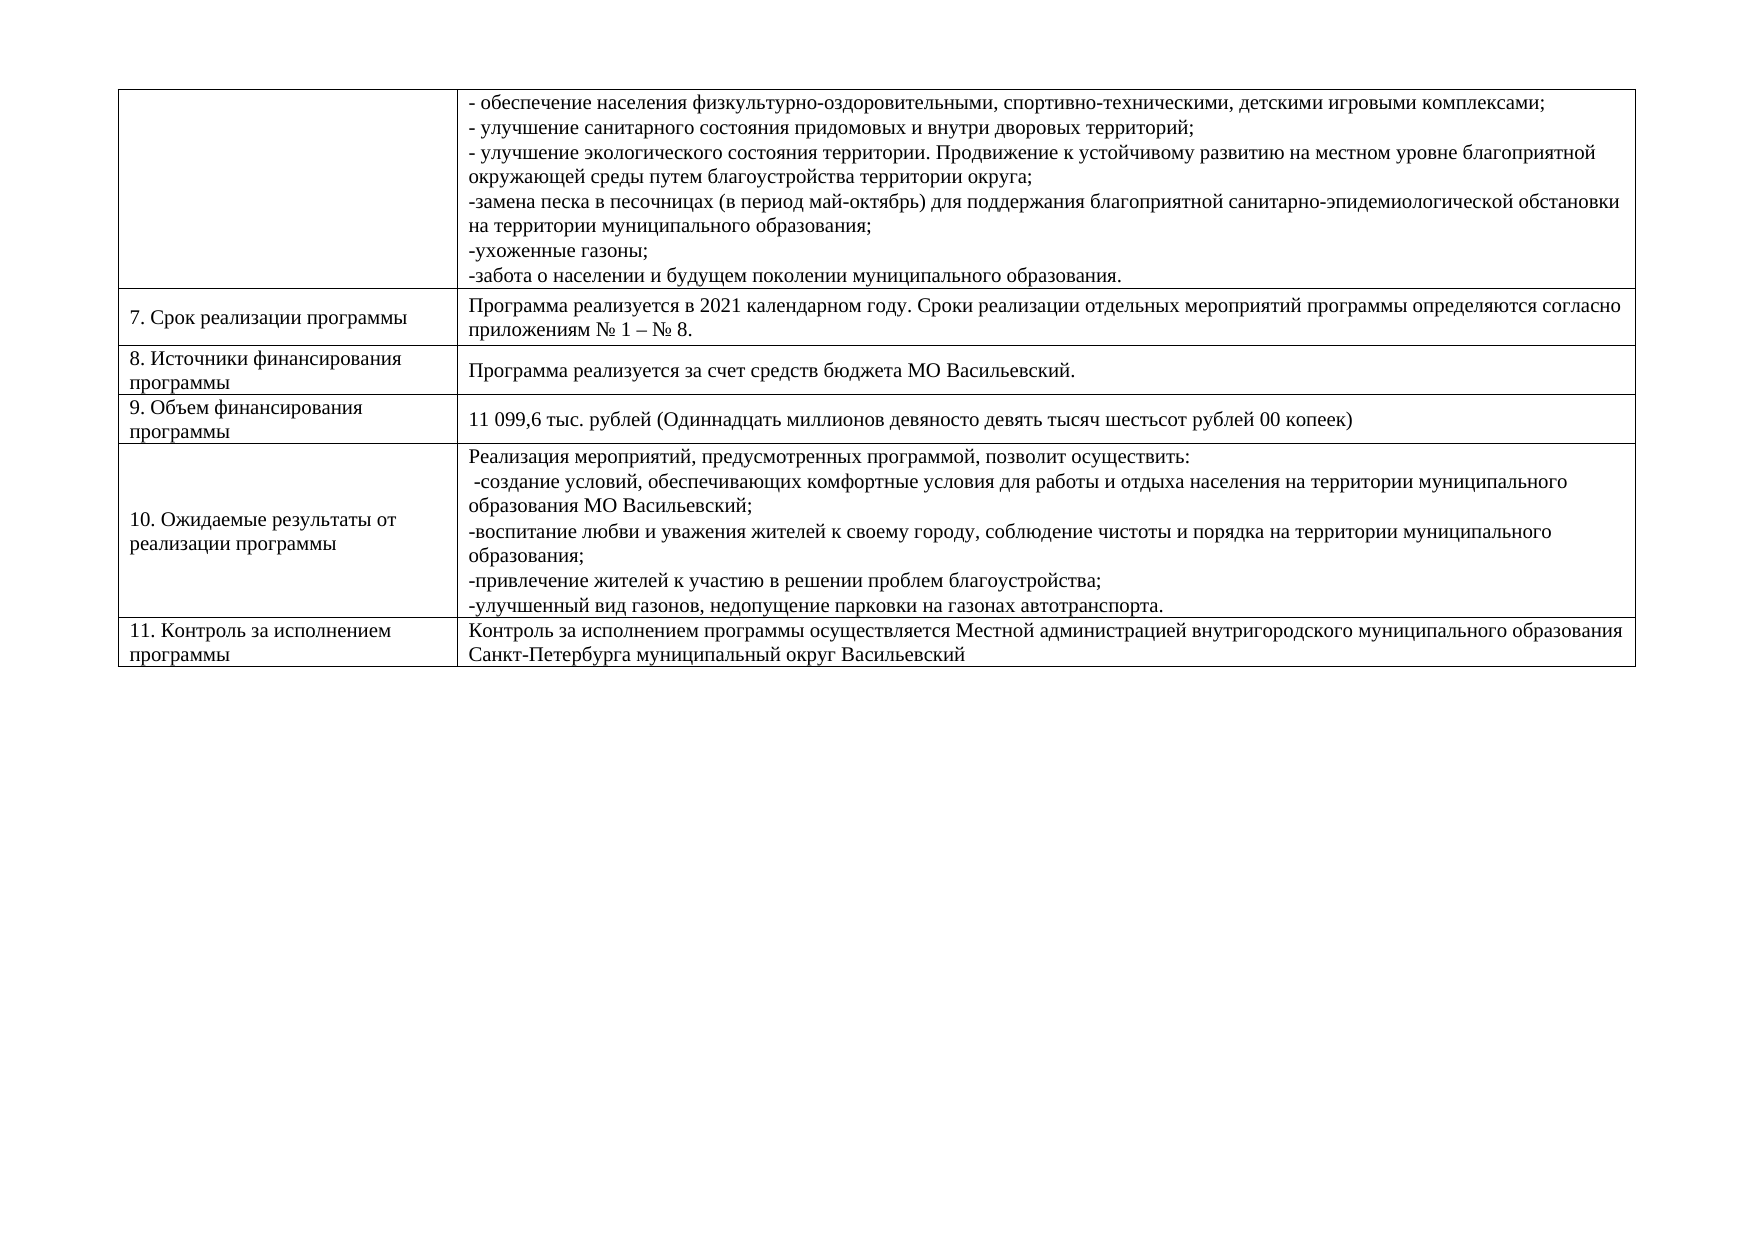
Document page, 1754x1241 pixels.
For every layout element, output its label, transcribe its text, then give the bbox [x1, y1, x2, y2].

table_cell - улучшение экологического состояния территории. Продвижение к устойчивому развитию на местном уровне благоприятной окружающей среды путем благоустройства территории округа; [458, 139, 1635, 188]
table_cell Программа реализуется в 2021 календарном году. Сроки реализации отдельных мероприятий программы определяются согласно приложениям № 1 – № 8. [458, 289, 1635, 345]
table_cell -забота о населении и будущем поколении муниципального образования. [458, 262, 1635, 287]
table_cell 8. Источники финансирования программы [119, 346, 457, 394]
table_cell 7. Срок реализации программы [119, 289, 457, 345]
table_cell 11 099,6 тыс. рублей (Одиннадцать миллионов девяносто девять тысяч шестьсот рублей 00 копеек) [458, 395, 1635, 443]
table_cell Реализация мероприятий, предусмотренных программой, позволит осуществить: [458, 444, 1635, 468]
table_cell -ухоженные газоны; [458, 237, 1635, 262]
table_cell Программа реализуется за счет средств бюджета МО Васильевский. [458, 346, 1635, 394]
table_cell Контроль за исполнением программы осуществляется Местной администрацией внутригородского муниципального образования Санкт-Петербурга муниципальный округ Васильевский [458, 618, 1635, 666]
table_cell 11. Контроль за исполнением программы [119, 618, 457, 666]
table_cell 9. Объем финансирования программы [119, 395, 457, 443]
table_cell -улучшенный вид газонов, недопущение парковки на газонах автотранспорта. [458, 592, 1635, 617]
table_cell 10. Ожидаемые результаты от реализации программы [119, 444, 457, 617]
table_cell - улучшение санитарного состояния придомовых и внутри дворовых территорий; [458, 114, 1635, 139]
table_cell -создание условий, обеспечивающих комфортные условия для работы и отдыха населения на территории муниципального образования МО Васильевский; [458, 468, 1635, 517]
table_cell -привлечение жителей к участию в решении проблем благоустройства; [458, 567, 1635, 592]
table_cell -замена песка в песочницах (в период май-октябрь) для поддержания благоприятной санитарно-эпидемиологической обстановки на территории муниципального образования; [458, 188, 1635, 237]
table_cell -воспитание любви и уважения жителей к своему городу, соблюдение чистоты и порядка на территории муниципального образования; [458, 518, 1635, 567]
table_cell - обеспечение населения физкультурно-оздоровительными, спортивно-техническими, детскими игровыми комплексами; [458, 90, 1635, 114]
